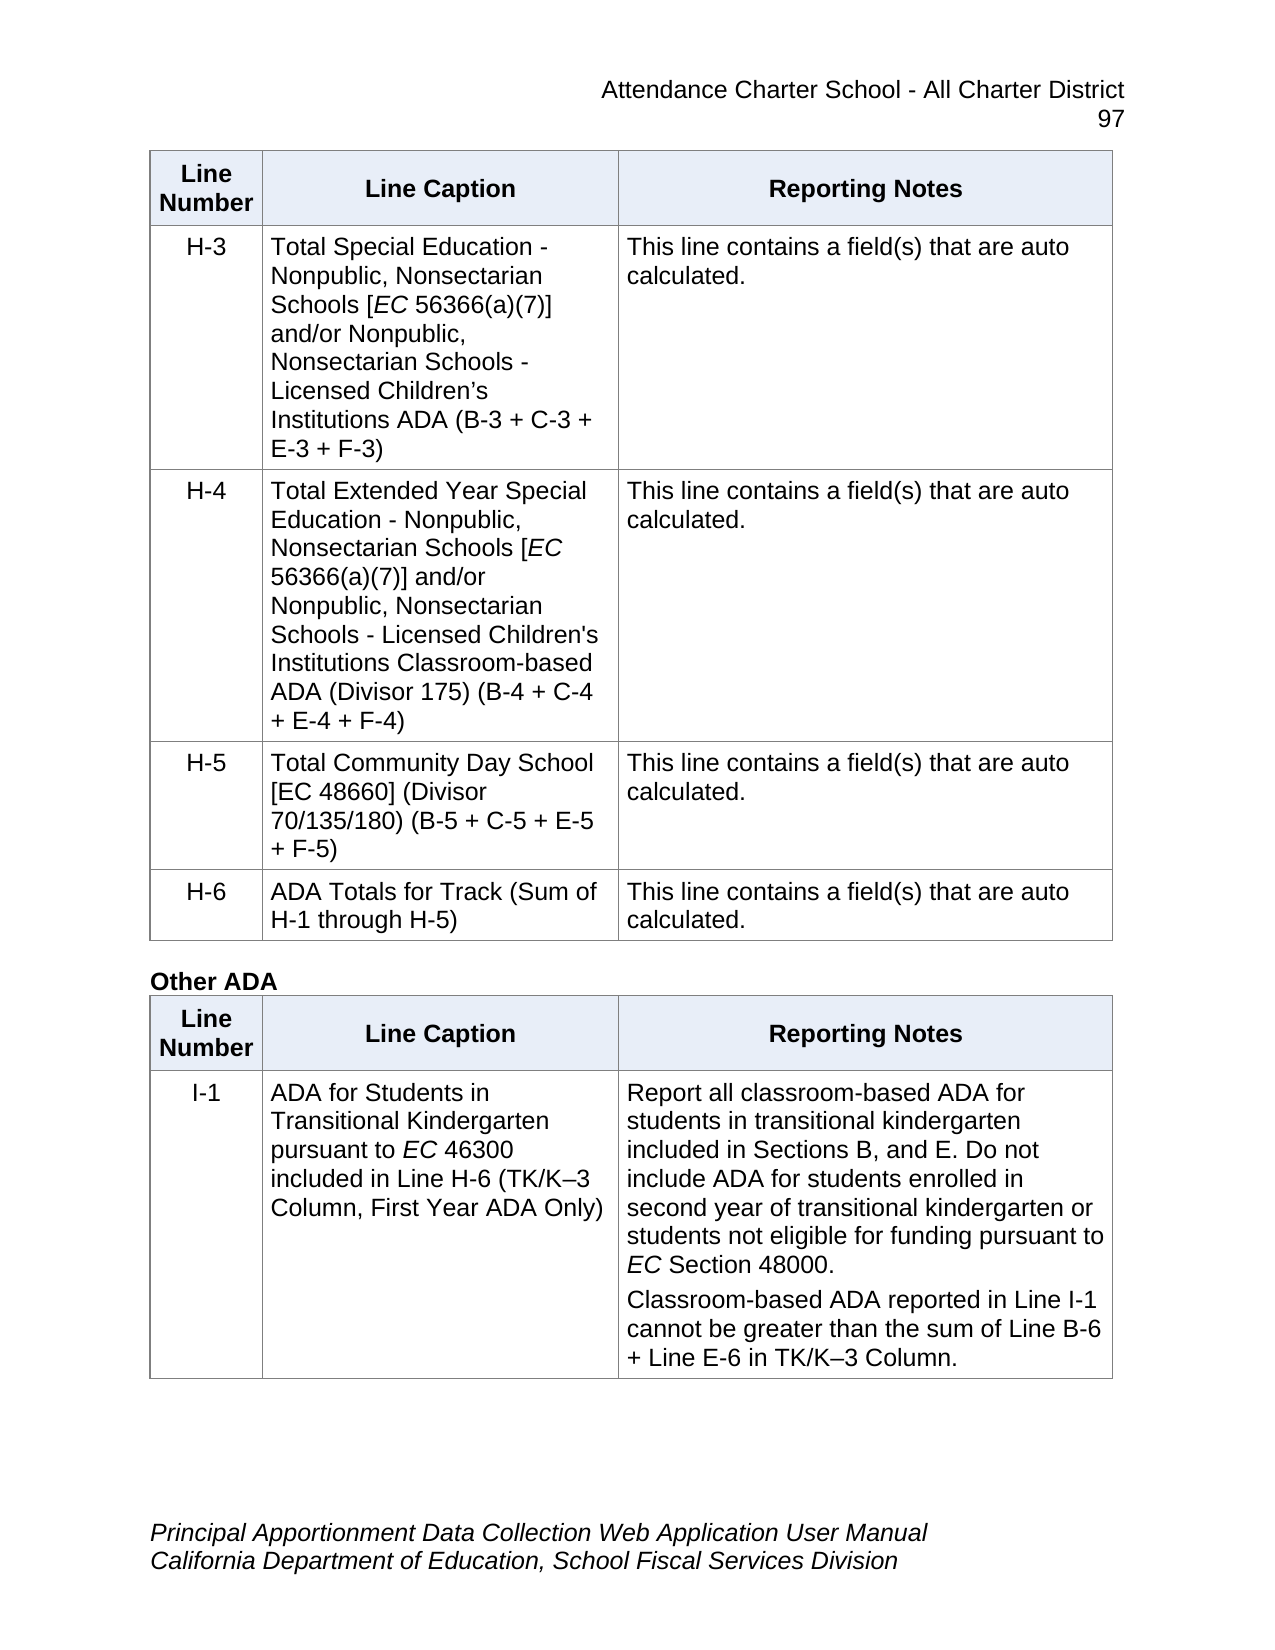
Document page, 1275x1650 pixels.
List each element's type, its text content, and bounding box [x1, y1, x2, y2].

table_header Line Number [151, 996, 262, 1070]
table_cell Total Special Education - Nonpublic, Nonsectarian Schools [EC 56366(a)(7)] and/or Nonpublic, Nonsectarian Schools - Licensed Children’s Institutions ADA (B-3 + C-3 + E-3 + F-3) [263, 226, 618, 468]
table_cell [619, 226, 1112, 468]
table_cell ADA Totals for Track (Sum of H-1 through H-5) [263, 870, 618, 940]
table_cell Total Community Day School [EC 48660] (Divisor 70/135/180) (B-5 + C-5 + E-5 + F-5) [263, 742, 618, 869]
table_cell This line contains a field(s) that are auto calculated. [619, 742, 1112, 869]
table_cell ADA for Students in Transitional Kindergarten pursuant to EC 46300 included in Line H-6 (TK/K–3 Column, First Year ADA Only) [263, 1071, 618, 1377]
table_cell H-4 [151, 470, 262, 741]
table_cell H-5 [151, 742, 262, 869]
table_header Reporting Notes [619, 996, 1112, 1070]
table_header Line Caption [263, 996, 618, 1070]
table_cell This line contains a field(s) that are auto calculated. [619, 470, 1112, 741]
table_header Reporting Notes [619, 151, 1112, 225]
table_cell I-1 [151, 1071, 262, 1377]
table_cell This line contains a field(s) that are auto calculated. [619, 870, 1112, 940]
table_cell H-6 [151, 870, 262, 940]
table_header Line Number [151, 151, 262, 225]
table_cell Report all classroom-based ADA for students in transitional kindergarten included in Sections B, and E. Do not include ADA for students enrolled in second year of transitional kindergarten or students not eligible for funding pursuant to EC Section 48000. Classroom-based ADA reported in Line I-1 cannot be greater than the sum of Line B-6 + Line E-6 in TK/K–3 Column. [619, 1071, 1112, 1377]
table_cell H-3 [151, 226, 262, 468]
table_header Line Caption [263, 151, 618, 225]
subtitle Other ADA [150, 966, 1125, 995]
table_cell Total Extended Year Special Education - Nonpublic, Nonsectarian Schools [EC 56366(a)(7)] and/or Nonpublic, Nonsectarian Schools - Licensed Children's Institutions Classroom-based ADA (Divisor 175) (B-4 + C-4 + E-4 + F-4) [263, 470, 618, 741]
